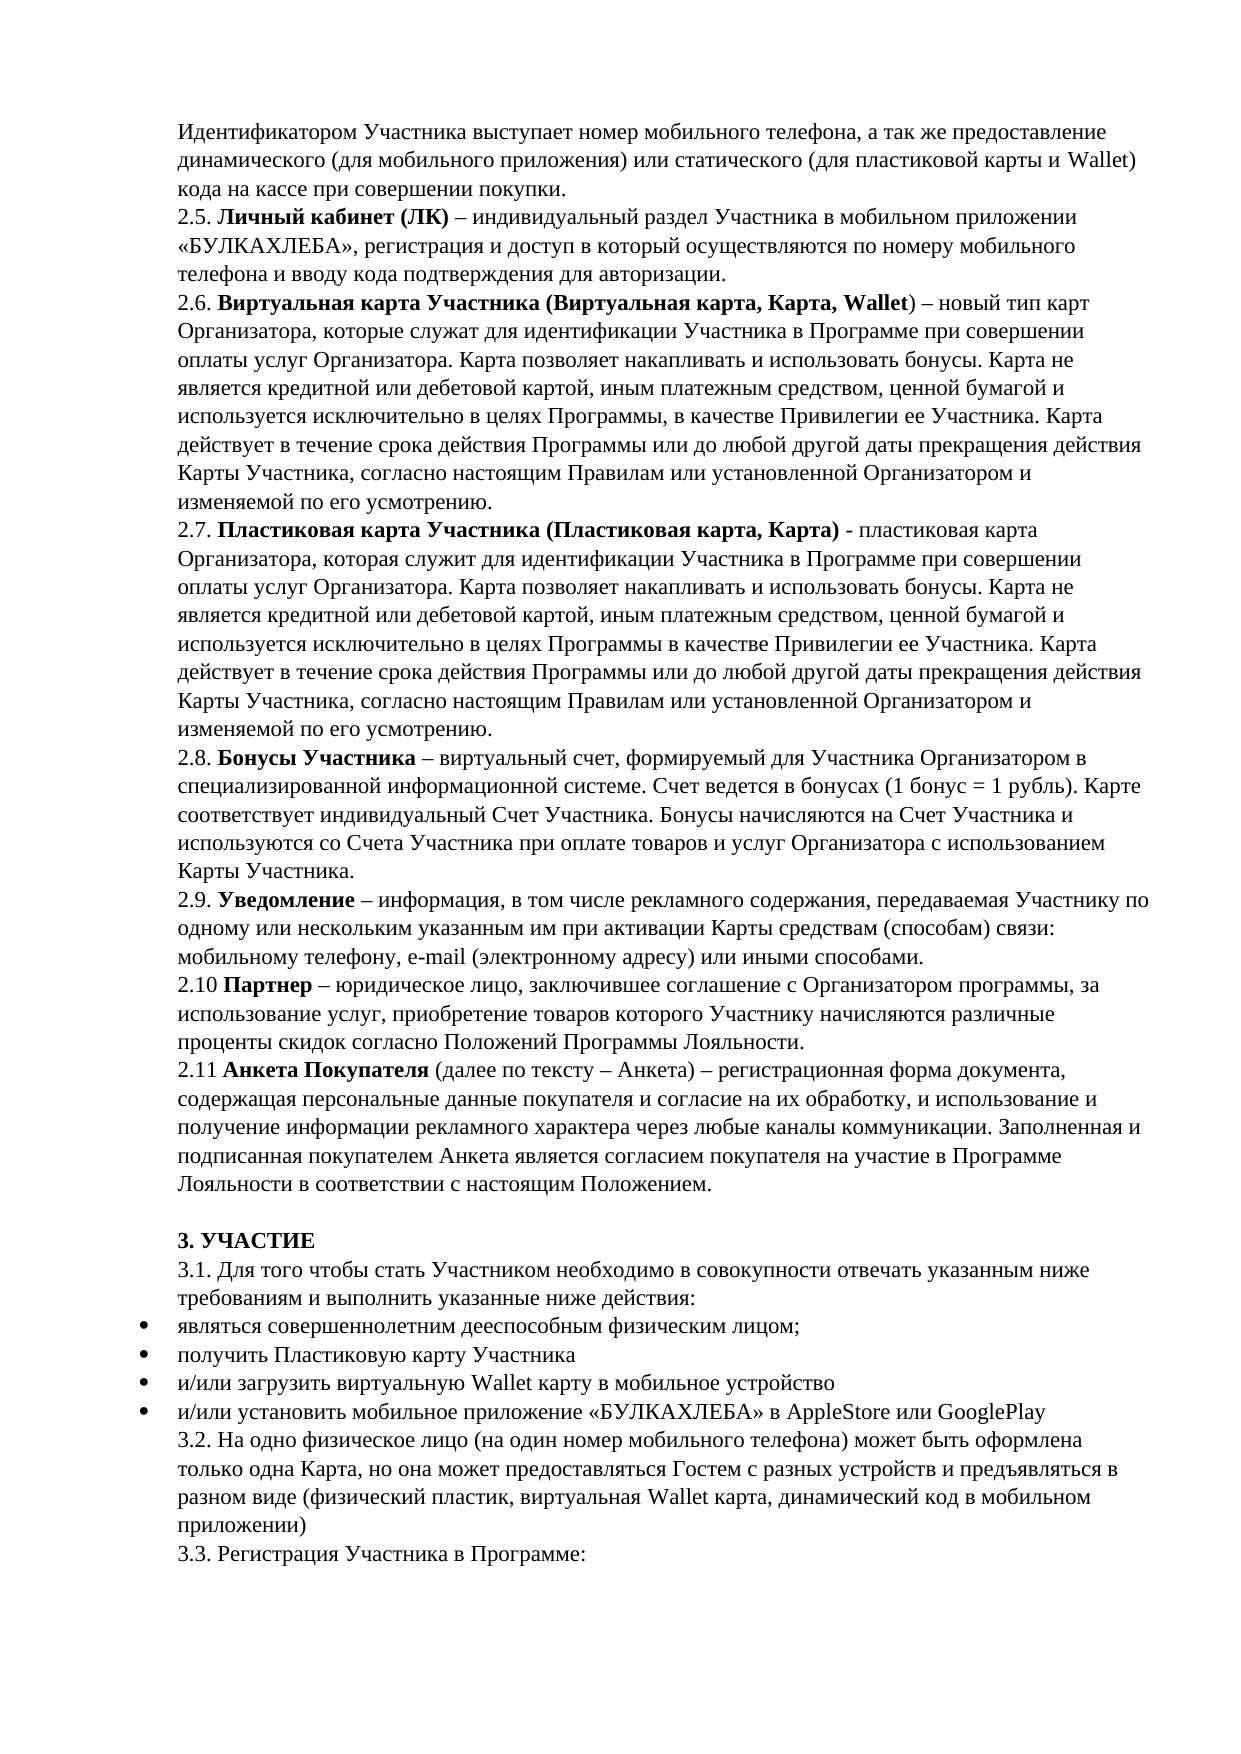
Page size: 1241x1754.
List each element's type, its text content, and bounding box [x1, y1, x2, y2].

list и/или загрузить виртуальную Wallet карту в мобильное устройство [140, 1369, 1152, 1396]
text 3.1. Для того чтобы стать Участником необходимо в совокупности отвечать указанным ниже требованиям и выполнить указанные ниже действия: [177, 1256, 1152, 1310]
text Идентификатором Участника выступает номер мобильного телефона, а так же предоставление динамического (для мобильного приложения) или статического (для пластиковой карты и Wallet) кода на кассе при совершении покупки. [177, 118, 1152, 201]
list являться совершеннолетним дееспособным физическим лицом; [140, 1312, 1152, 1339]
text 3.3. Регистрация Участника в Программе: [177, 1540, 1152, 1566]
text 2.11 Анкета Покупателя (далее по тексту – Анкета) – регистрационная форма документа, содержащая персональные данные покупателя и согласие на их обработку, и использование и получение информации рекламного характера через любые каналы коммуникации. Заполненная и подписанная покупателем Анкета является согласием покупателя на участие в Программе Лояльности в соответствии с настоящим Положением. [177, 1057, 1152, 1197]
text 2.9. Уведомление – информация, в том числе рекламного содержания, передаваемая Участнику по одному или нескольким указанным им при активации Карты средствам (способам) связи: мобильному телефону, e-mail (электронному адресу) или иными способами. [177, 886, 1152, 969]
list получить Пластиковую карту Участника [140, 1341, 1152, 1367]
text 2.6. Виртуальная карта Участника (Виртуальная карта, Карта, Wallet) – новый тип карт Организатора, которые служат для идентификации Участника в Программе при совершении оплаты услуг Организатора. Карта позволяет накапливать и использовать бонусы. Карта не является кредитной или дебетовой картой, иным платежным средством, ценной бумагой и используется исключительно в целях Программы, в качестве Привилегии ее Участника. Карта действует в течение срока действия Программы или до любой другой даты прекращения действия Карты Участника, согласно настоящим Правилам или установленной Организатором и изменяемой по его усмотрению. [177, 289, 1152, 514]
text 2.10 Партнер – юридическое лицо, заключившее соглашение с Организатором программы, за использование услуг, приобретение товаров которого Участнику начисляются различные проценты скидок согласно Положений Программы Лояльности. [177, 971, 1152, 1054]
text 2.7. Пластиковая карта Участника (Пластиковая карта, Карта) - пластиковая карта Организатора, которая служит для идентификации Участника в Программе при совершении оплаты услуг Организатора. Карта позволяет накапливать и использовать бонусы. Карта не является кредитной или дебетовой картой, иным платежным средством, ценной бумагой и используется исключительно в целях Программы в качестве Привилегии ее Участника. Карта действует в течение срока действия Программы или до любой другой даты прекращения действия Карты Участника, согласно настоящим Правилам или установленной Организатором и изменяемой по его усмотрению. [177, 516, 1152, 742]
text 3. УЧАСТИЕ [177, 1227, 1152, 1253]
text 2.8. Бонусы Участника – виртуальный счет, формируемый для Участника Организатором в специализированной информационной системе. Счет ведется в бонусах (1 бонус = 1 рубль). Карте соответствует индивидуальный Счет Участника. Бонусы начисляются на Счет Участника и используются со Счета Участника при оплате товаров и услуг Организатора с использованием Карты Участника. [177, 744, 1152, 884]
text 2.5. Личный кабинет (ЛК) – индивидуальный раздел Участника в мобильном приложении «БУЛКАХЛЕБА», регистрация и доступ в который осуществляются по номеру мобильного телефона и вводу кода подтверждения для авторизации. [177, 203, 1152, 287]
list и/или установить мобильное приложение «БУЛКАХЛЕБА» в AppleStore или GooglePlay [140, 1398, 1152, 1424]
list 3.2. На одно физическое лицо (на один номер мобильного телефона) может быть оформлена только одна Карта, но она может предоставляться Гостем с разных устройств и предъявляться в разном виде (физический пластик, виртуальная Wallet карта, динамический код в мобильном приложении) [177, 1426, 1152, 1538]
